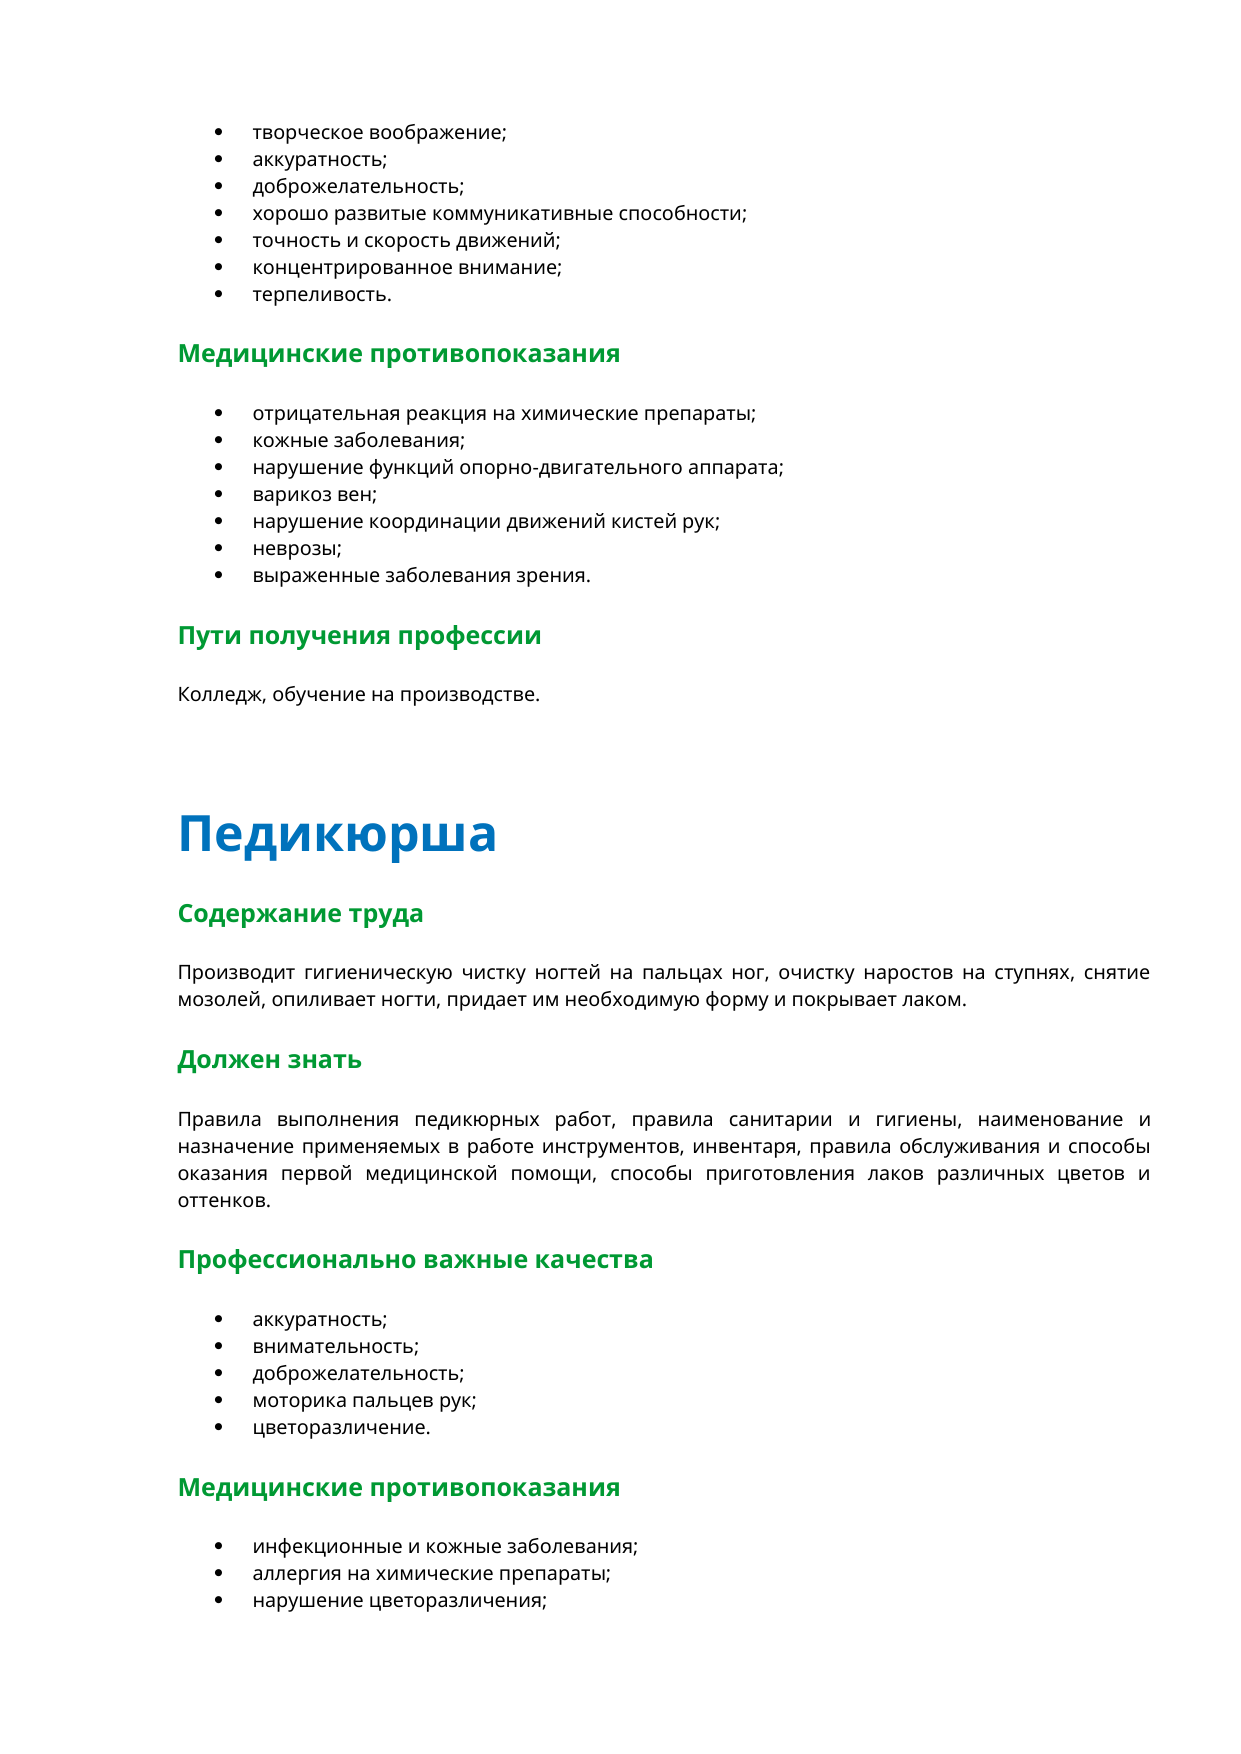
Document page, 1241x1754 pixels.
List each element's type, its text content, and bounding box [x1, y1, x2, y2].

list аккуратность; [215, 1305, 1152, 1332]
list выраженные заболевания зрения. [215, 561, 1152, 588]
list доброжелательность; [215, 1359, 1152, 1386]
list точность и скорость движений; [215, 226, 1152, 253]
text Пути получения профессии [177, 617, 1152, 651]
list доброжелательность; [215, 172, 1152, 199]
list нарушение функций опорно-двигательного аппарата; [215, 453, 1152, 480]
list моторика пальцев рук; [215, 1386, 1152, 1413]
list отрицательная реакция на химические препараты; [215, 399, 1152, 426]
list терпеливость. [215, 280, 1152, 307]
list инфекционные и кожные заболевания; [215, 1533, 1152, 1559]
text Медицинские противопоказания [177, 1469, 1152, 1503]
text Правила выполнения педикюрных работ, правила санитарии и гигиены, наименование и назначение применяемых в работе инструментов, инвентаря, правила обслуживания и способы оказания первой медицинской помощи, способы приготовления лаков различных цветов и оттенков. [177, 1105, 1152, 1213]
list концентрированное внимание; [215, 253, 1152, 280]
text Производит гигиеническую чистку ногтей на пальцах ног, очистку наростов на ступнях, снятие мозолей, опиливает ногти, придает им необходимую форму и покрывает лаком. [177, 959, 1152, 1013]
list хорошо развитые коммуникативные способности; [215, 199, 1152, 226]
list неврозы; [215, 534, 1152, 561]
text Содержание труда [177, 895, 1152, 929]
text Колледж, обучение на производстве. [177, 681, 1152, 708]
list цветоразличение. [215, 1413, 1152, 1440]
text Профессионально важные качества [177, 1242, 1152, 1276]
text Должен знать [177, 1042, 1152, 1076]
list аллергия на химические препараты; [215, 1559, 1152, 1587]
text Медицинские противопоказания [177, 336, 1152, 370]
list творческое воображение; [215, 118, 1152, 145]
text Педикюрша [177, 798, 1152, 866]
list аккуратность; [215, 145, 1152, 172]
list нарушение цветоразличения; [215, 1587, 1152, 1613]
list варикоз вен; [215, 480, 1152, 507]
list кожные заболевания; [215, 426, 1152, 453]
list нарушение координации движений кистей рук; [215, 507, 1152, 534]
list внимательность; [215, 1332, 1152, 1359]
